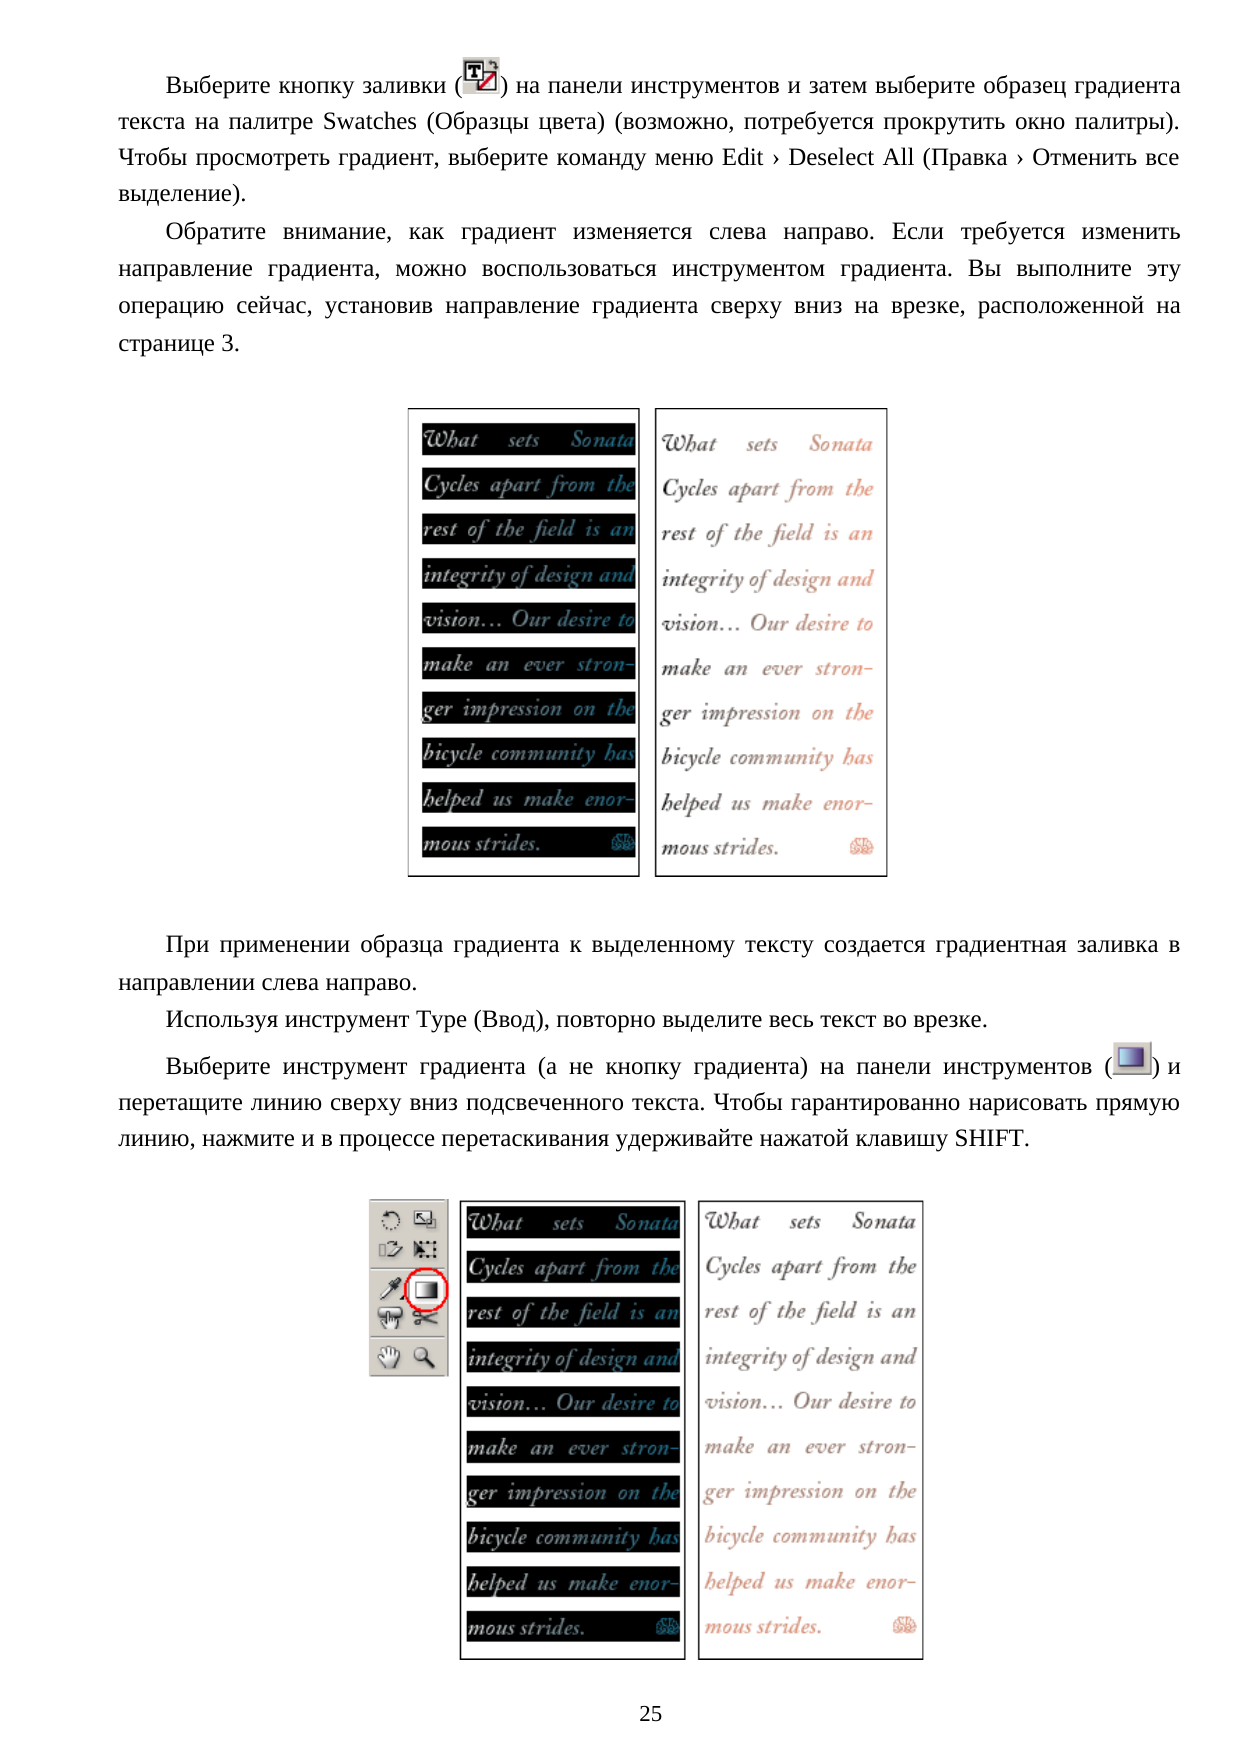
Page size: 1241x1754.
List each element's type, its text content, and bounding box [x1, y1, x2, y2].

text Используя инструмент Type (Ввод), повторно выделите весь текст во врезке. [165, 1004, 1205, 1033]
text Обратите внимание, как градиент изменяется слева направо. Если требуется изменить направление градиента, можно воспользоваться инструментом градиента. Вы выполните эту операцию сейчас, установив направление градиента сверху вниз на врезке, расположенной на странице 3. [118, 216, 1181, 357]
picture [407, 408, 888, 877]
text Выберите инструмент градиента (а не кнопку градиента) на панели инструментов () и перетащите линию сверху вниз подсвеченного текста. Чтобы гарантированно нарисовать прямую линию, нажмите и в процессе перетаскивания удерживайте нажатой клавишу SHIFT. [118, 1041, 1181, 1152]
picture [368, 1199, 924, 1660]
text Выберите кнопку заливки () на панели инструментов и затем выберите образец градиента текста на палитре Swatches (Образцы цвета) (возможно, потребуется прокрутить окно палитры). Чтобы просмотреть градиент, выберите команду меню Edit › Deselect All (Правка › Отменить все выделение). [118, 57, 1181, 207]
text При применении образца градиента к выделенному тексту создается градиентная заливка в направлении слева направо. [118, 929, 1181, 996]
picture [1112, 1041, 1152, 1075]
picture [462, 57, 500, 94]
